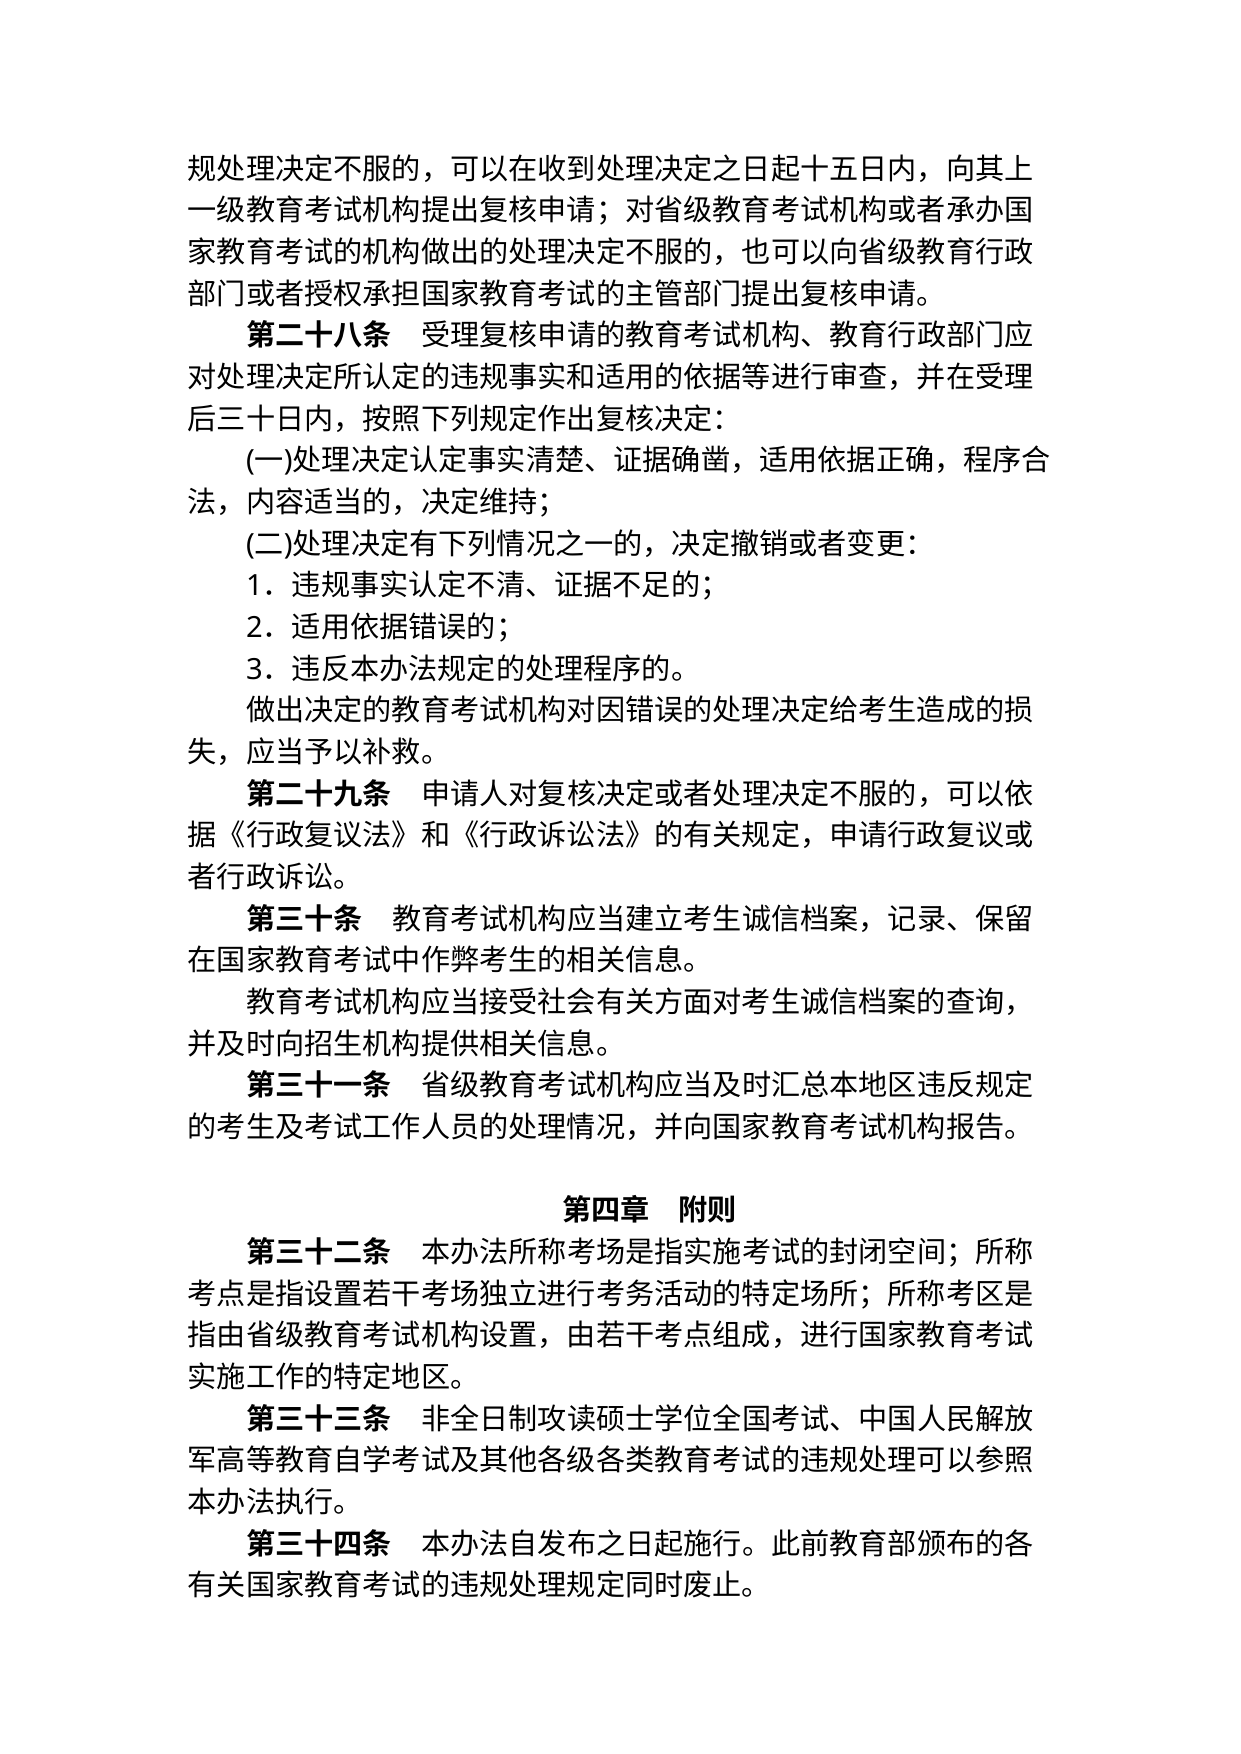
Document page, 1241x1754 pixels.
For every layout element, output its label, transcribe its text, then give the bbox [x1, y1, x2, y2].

text 第四章 附则 [187, 1187, 1053, 1229]
text 第三十二条 本办法所称考场是指实施考试的封闭空间；所称考点是指设置若干考场独立进行考务活动的特定场所；所称考区是指由省级教育考试机构设置，由若干考点组成，进行国家教育考试实施工作的特定地区。 [187, 1229, 1053, 1396]
text 第三十四条 本办法自发布之日起施行。此前教育部颁布的各有关国家教育考试的违规处理规定同时废止。 [187, 1521, 1053, 1604]
text 第二十九条 申请人对复核决定或者处理决定不服的，可以依据《行政复议法》和《行政诉讼法》的有关规定，申请行政复议或者行政诉讼。 [187, 771, 1053, 896]
text 第二十八条 受理复核申请的教育考试机构、教育行政部门应对处理决定所认定的违规事实和适用的依据等进行审查，并在受理后三十日内，按照下列规定作出复核决定： [187, 312, 1053, 437]
text (二)处理决定有下列情况之一的，决定撤销或者变更： [187, 521, 1053, 562]
text 1．违规事实认定不清、证据不足的； [187, 562, 1053, 604]
text 做出决定的教育考试机构对因错误的处理决定给考生造成的损失，应当予以补救。 [187, 687, 1053, 771]
text 第三十三条 非全日制攻读硕士学位全国考试、中国人民解放军高等教育自学考试及其他各级各类教育考试的违规处理可以参照本办法执行。 [187, 1396, 1053, 1521]
text 第三十一条 省级教育考试机构应当及时汇总本地区违反规定的考生及考试工作人员的处理情况，并向国家教育考试机构报告。 [187, 1062, 1053, 1146]
text (一)处理决定认定事实清楚、证据确凿，适用依据正确，程序合法，内容适当的，决定维持； [187, 437, 1053, 521]
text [187, 146, 1053, 312]
text 2．适用依据错误的； [187, 604, 1053, 646]
text 第三十条 教育考试机构应当建立考生诚信档案，记录、保留在国家教育考试中作弊考生的相关信息。 [187, 896, 1053, 979]
text 教育考试机构应当接受社会有关方面对考生诚信档案的查询，并及时向招生机构提供相关信息。 [187, 979, 1053, 1062]
text 3．违反本办法规定的处理程序的。 [187, 646, 1053, 687]
